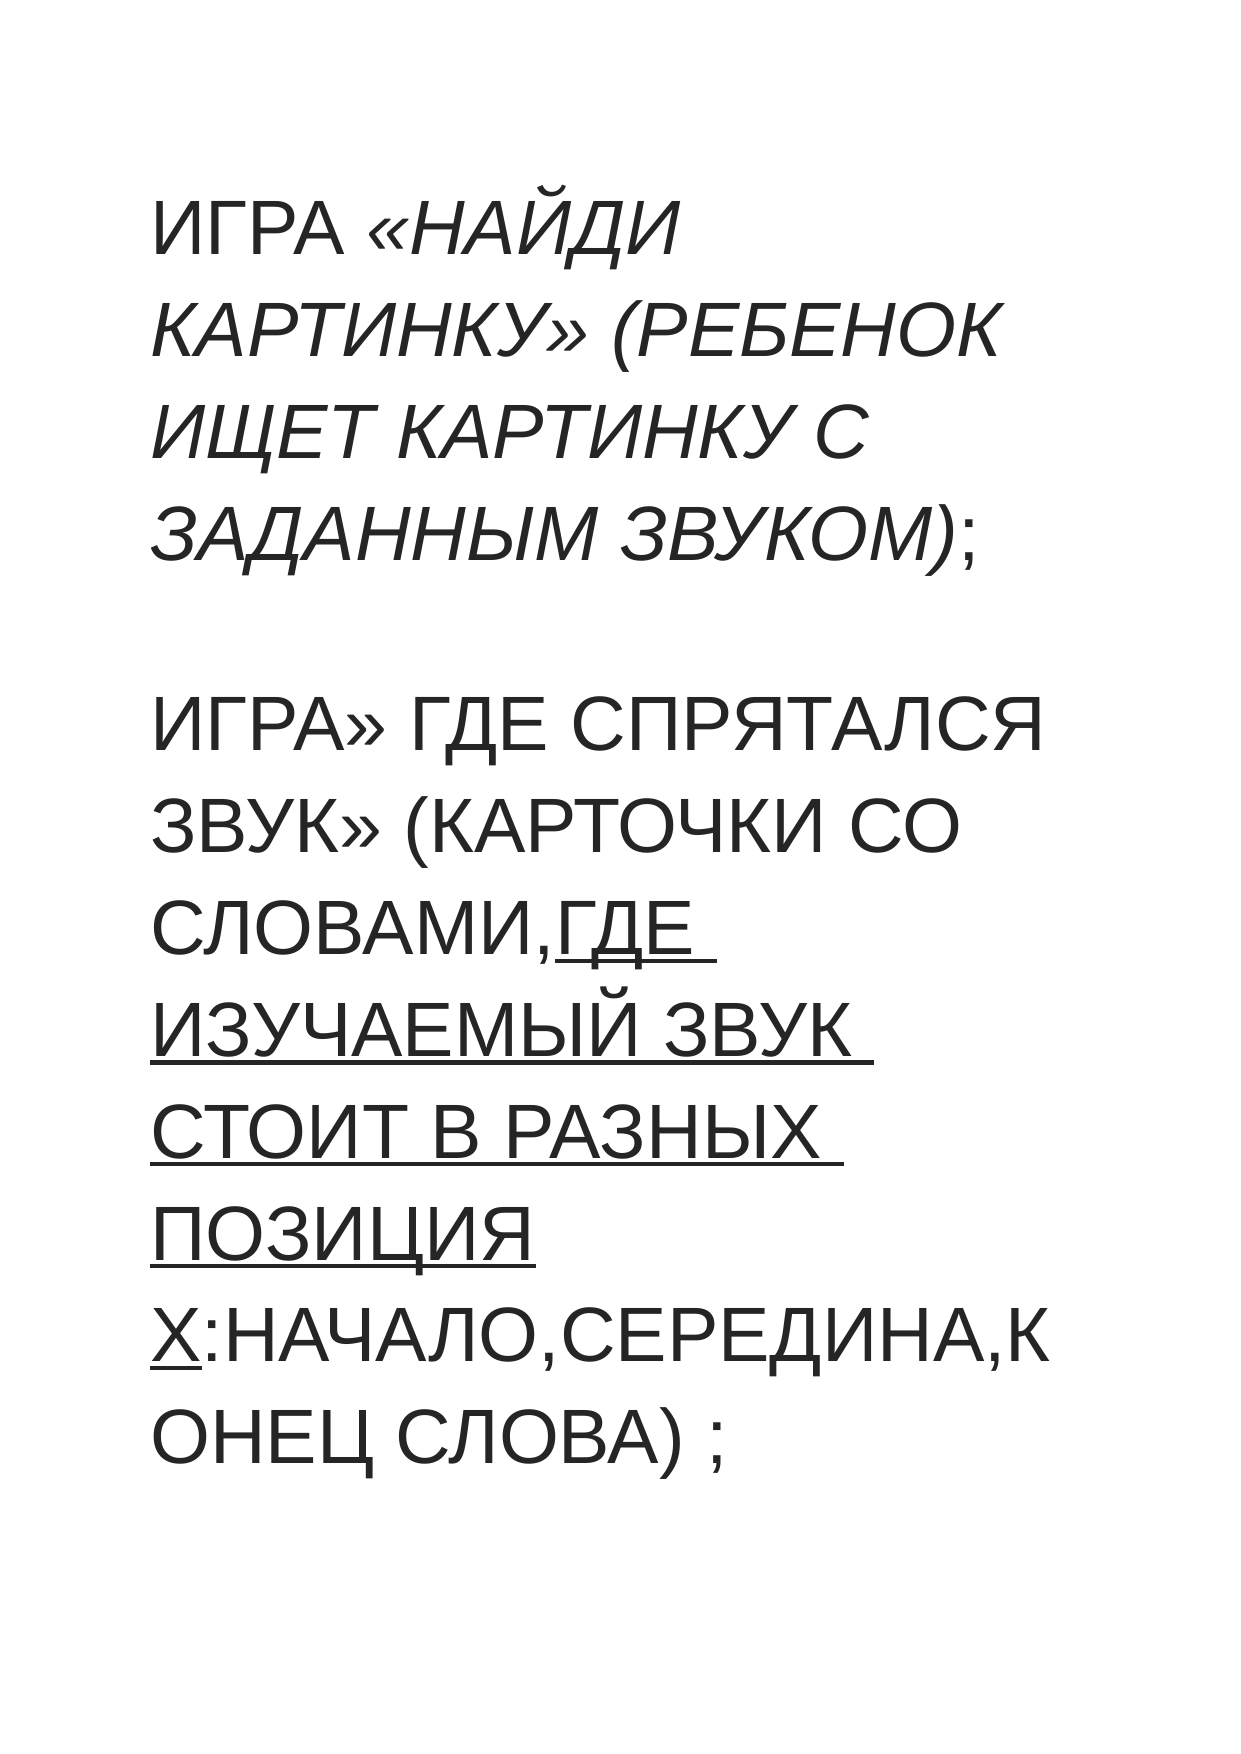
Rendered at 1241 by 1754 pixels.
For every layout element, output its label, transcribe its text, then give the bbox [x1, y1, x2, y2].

text ИГРА «НАЙДИ КАРТИНКУ» (РЕБЕНОК ИЩЕТ КАРТИНКУ С ЗАДАННЫМ ЗВУКОМ); [150, 189, 1090, 583]
text ИГРА» ГДЕ СПРЯТАЛСЯ ЗВУК» (КАРТОЧКИ СО СЛОВАМИ,ГДЕ ИЗУЧАЕМЫЙ ЗВУК СТОИТ В РАЗНЫХ ПОЗИЦИЯХ:НАЧАЛО,СЕРЕДИНА,КОНЕЦ СЛОВА) ; [150, 685, 1090, 1487]
